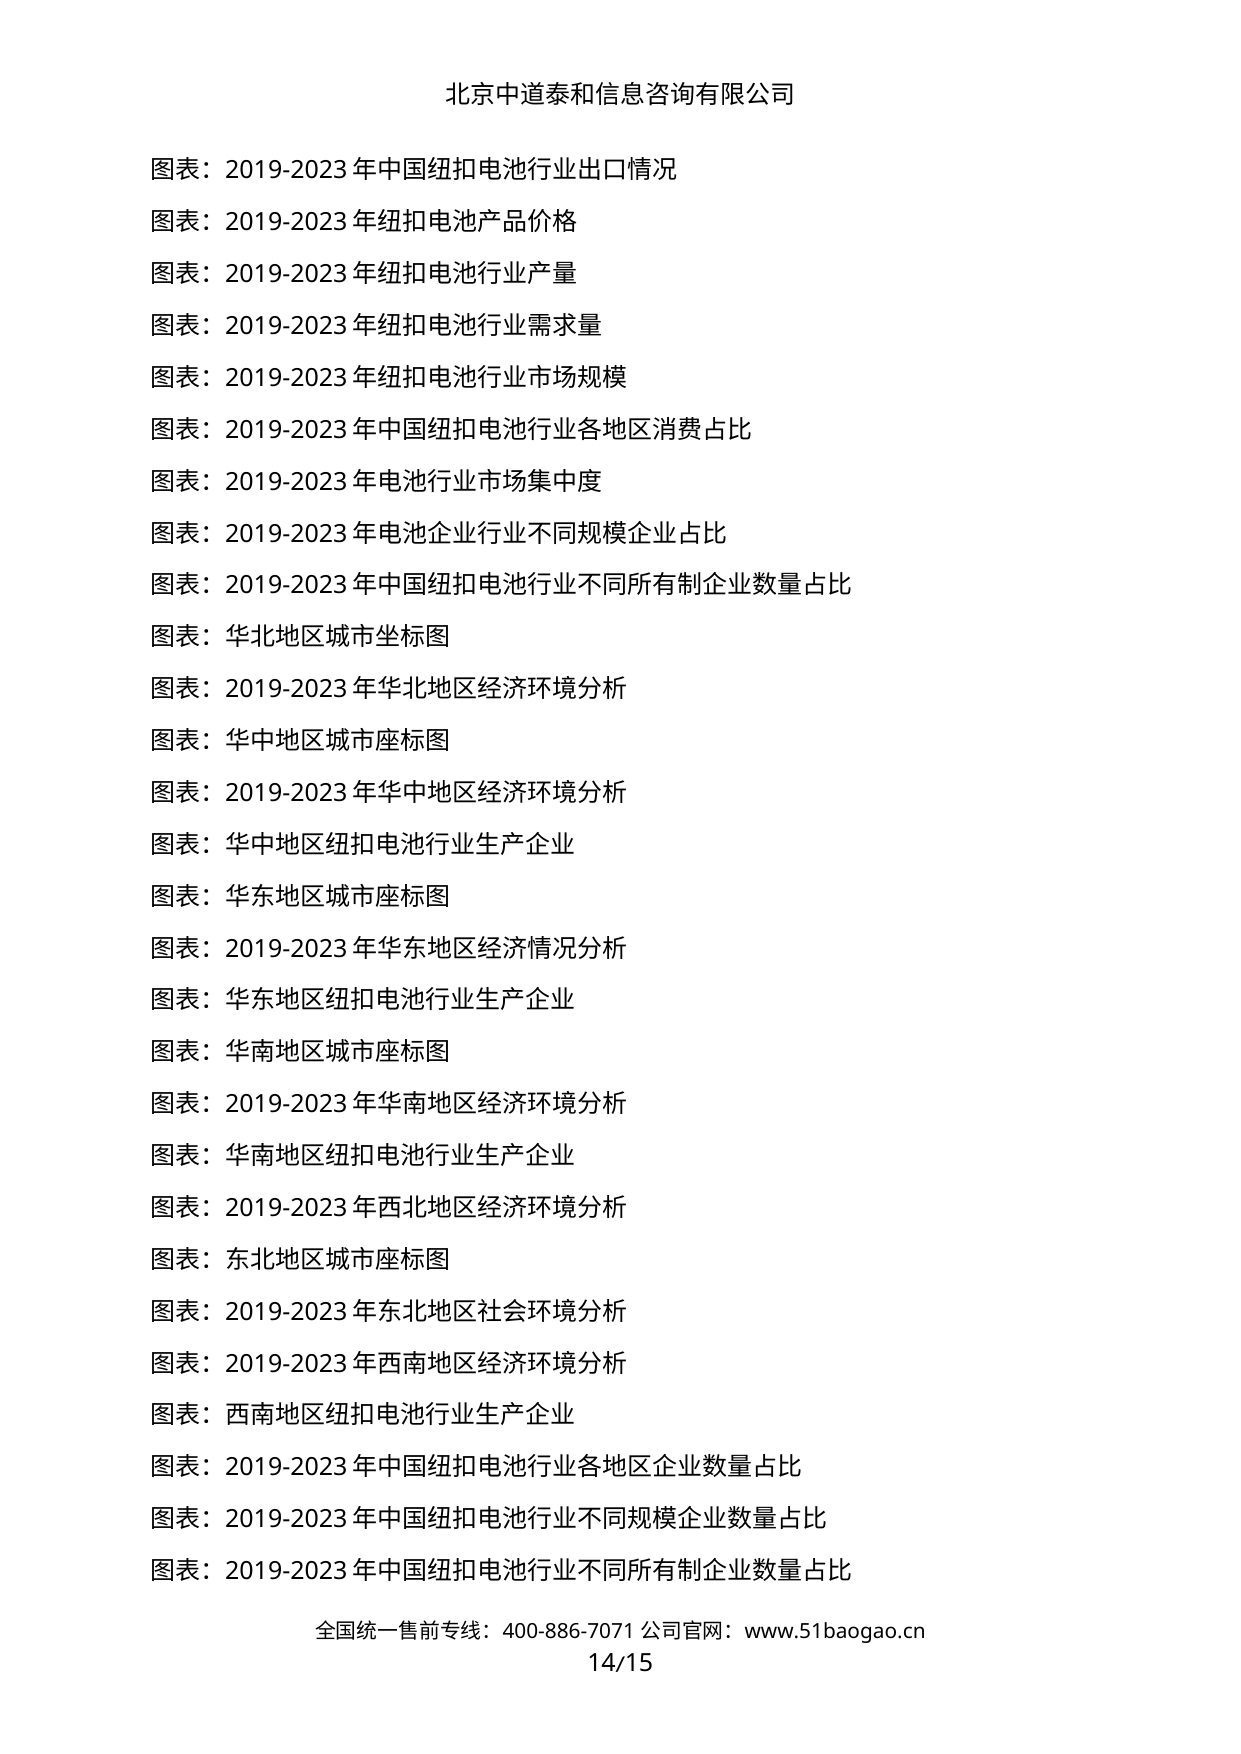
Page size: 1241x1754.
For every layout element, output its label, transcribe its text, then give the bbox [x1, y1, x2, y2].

text 图表：2019-2023年纽扣电池行业市场规模 [150, 357, 1090, 394]
text 图表：2019-2023年纽扣电池行业产量 [150, 254, 1090, 290]
text 图表：2019-2023年东北地区社会环境分析 [150, 1291, 1090, 1327]
text 图表：华北地区城市坐标图 [150, 617, 1090, 653]
text 图表：2019-2023年西北地区经济环境分析 [150, 1187, 1090, 1224]
text 图表：2019-2023年纽扣电池产品价格 [150, 202, 1090, 238]
text 图表：2019-2023年中国纽扣电池行业不同所有制企业数量占比 [150, 1551, 1090, 1587]
text 图表：2019-2023年纽扣电池行业需求量 [150, 306, 1090, 342]
text 图表：华东地区城市座标图 [150, 876, 1090, 912]
text 图表：2019-2023年华中地区经济环境分析 [150, 772, 1090, 809]
text 图表：西南地区纽扣电池行业生产企业 [150, 1395, 1090, 1431]
text 图表：华东地区纽扣电池行业生产企业 [150, 980, 1090, 1016]
text 图表：2019-2023年中国纽扣电池行业不同所有制企业数量占比 [150, 565, 1090, 601]
text 图表：华中地区城市座标图 [150, 721, 1090, 757]
text 图表：2019-2023年电池行业市场集中度 [150, 461, 1090, 497]
text 图表：2019-2023年华东地区经济情况分析 [150, 928, 1090, 964]
text 图表：东北地区城市座标图 [150, 1239, 1090, 1276]
text 图表：2019-2023年华南地区经济环境分析 [150, 1084, 1090, 1120]
text 图表：2019-2023年华北地区经济环境分析 [150, 669, 1090, 705]
text 图表：华南地区城市座标图 [150, 1032, 1090, 1068]
text 图表：华南地区纽扣电池行业生产企业 [150, 1136, 1090, 1172]
text 图表：2019-2023年中国纽扣电池行业各地区消费占比 [150, 409, 1090, 446]
text 图表：2019-2023年中国纽扣电池行业出口情况 [150, 150, 1090, 186]
text 图表：2019-2023年西南地区经济环境分析 [150, 1343, 1090, 1379]
text 图表：华中地区纽扣电池行业生产企业 [150, 824, 1090, 861]
text 图表：2019-2023年中国纽扣电池行业各地区企业数量占比 [150, 1447, 1090, 1483]
text 图表：2019-2023年电池企业行业不同规模企业占比 [150, 513, 1090, 549]
text 图表：2019-2023年中国纽扣电池行业不同规模企业数量占比 [150, 1499, 1090, 1535]
